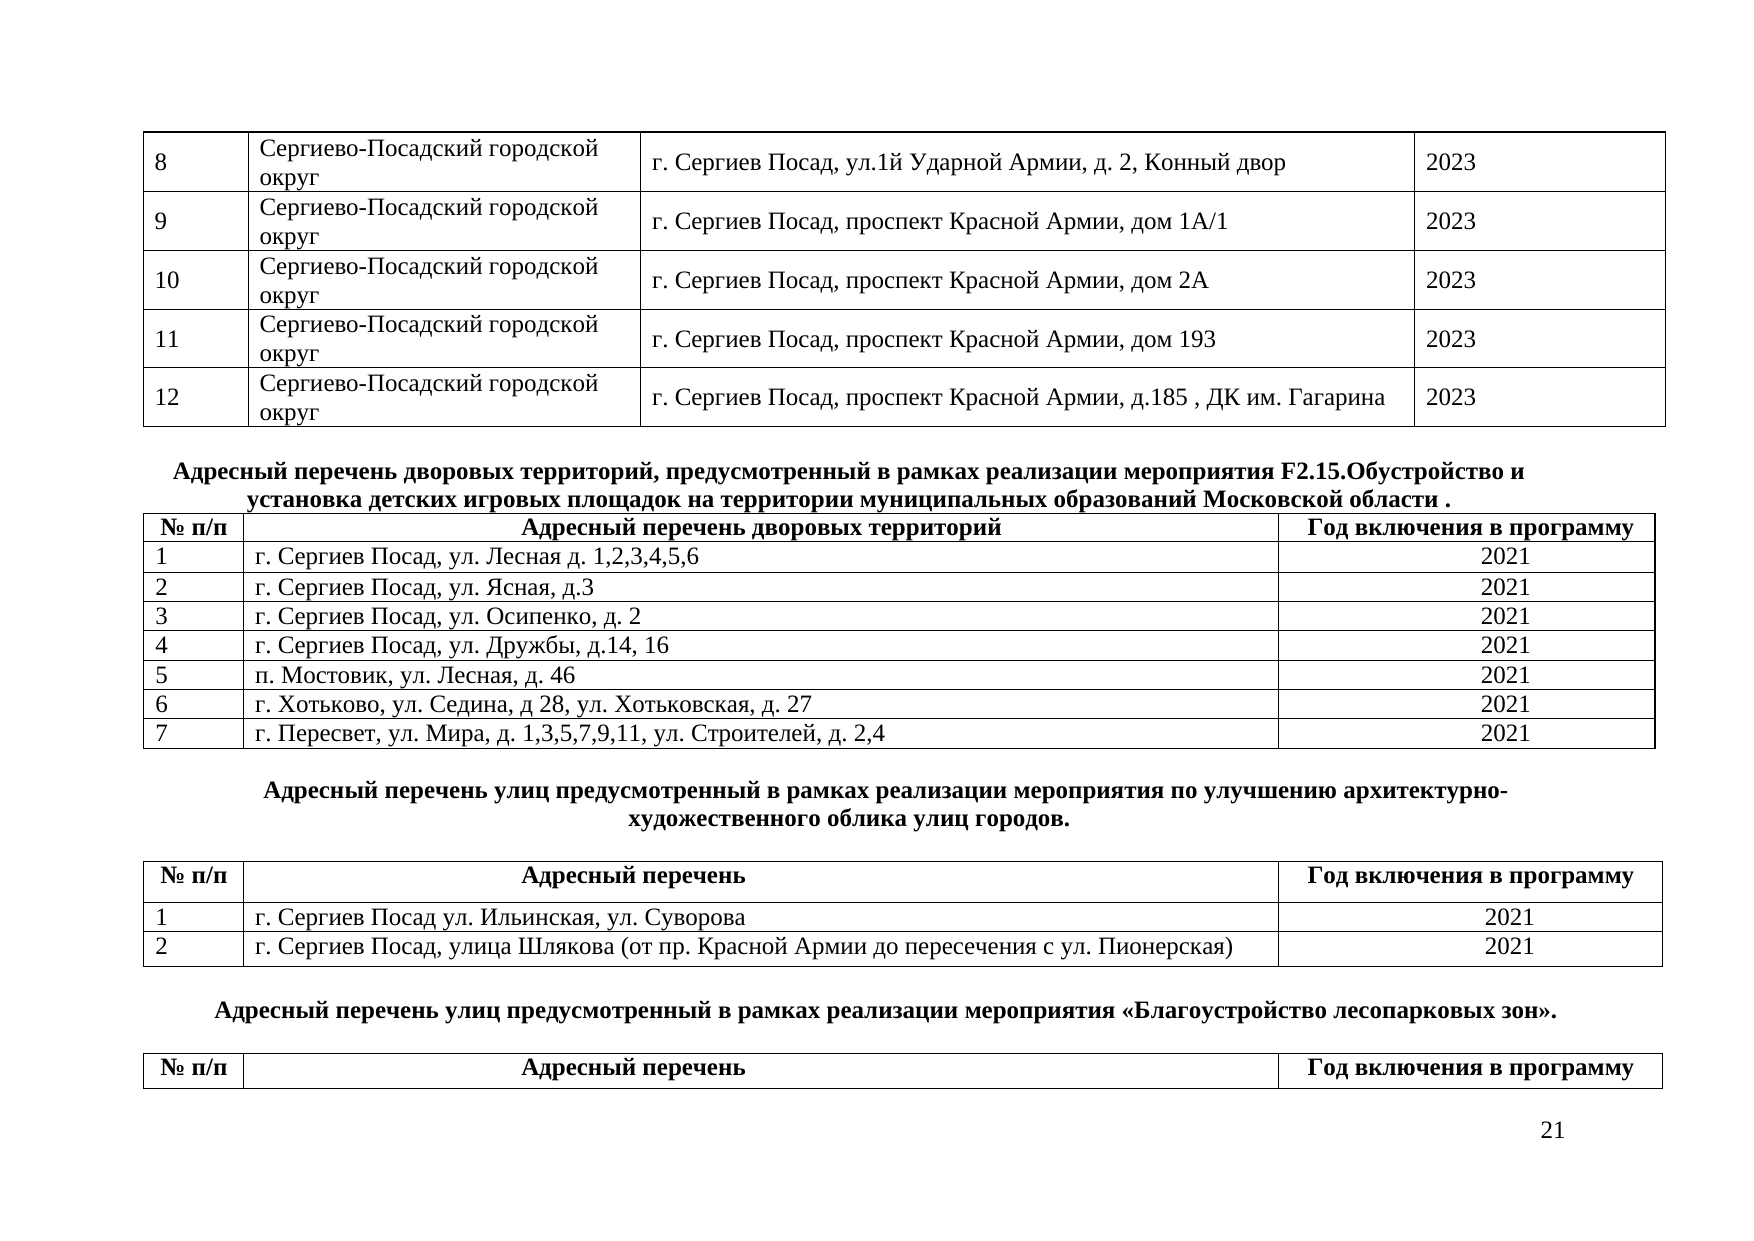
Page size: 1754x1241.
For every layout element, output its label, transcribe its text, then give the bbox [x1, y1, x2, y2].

table_cell 2021 [1279, 932, 1662, 966]
table_cell г. Сергиев Посад, проспект Красной Армии, дом 193 [641, 310, 1414, 367]
table_cell г. Сергиев Посад, проспект Красной Армии, дом 1А/1 [641, 192, 1414, 250]
table_cell 2021 [1279, 690, 1654, 718]
table_cell Сергиево-Посадский городской округ [249, 192, 640, 250]
table_cell г. Сергиев Посад, ул.1й Ударной Армии, д. 2, Конный двор [641, 133, 1414, 191]
table_cell 2 [144, 932, 243, 966]
table_cell 1 [144, 542, 243, 572]
table_cell г. Сергиев Посад ул. Ильинская, ул. Суворова [244, 903, 1278, 931]
table_cell г. Сергиев Посад, проспект Красной Армии, дом 2А [641, 251, 1414, 308]
table_header Адресный перечень [244, 862, 1278, 902]
table_cell г. Сергиев Посад, улица Шлякова (от пр. Красной Армии до пересечения с ул. Пионерская) [244, 932, 1278, 966]
table_cell 2021 [1279, 903, 1662, 931]
table_cell 6 [144, 690, 243, 718]
table_cell г. Сергиев Посад, проспект Красной Армии, д.185 , ДК им. Гагарина [641, 368, 1414, 426]
table_header Год включения в программу [1279, 1054, 1662, 1088]
table_cell г. Сергиев Посад, ул. Ясная, д.3 [244, 573, 1278, 601]
table_cell 2023 [1415, 310, 1665, 367]
table_cell п. Мостовик, ул. Лесная, д. 46 [244, 661, 1278, 689]
text Адресный перечень улиц предусмотренный в рамках реализации мероприятия «Благоустройство лесопарковых зон». [133, 995, 1565, 1024]
table_cell 11 [144, 310, 248, 367]
table_cell 2021 [1279, 542, 1654, 572]
table_header Год включения в программу [1279, 514, 1654, 541]
table_cell Сергиево-Посадский городской округ [249, 310, 640, 367]
table_cell 2023 [1415, 133, 1665, 191]
table_cell 9 [144, 192, 248, 250]
table_cell 2021 [1279, 661, 1654, 689]
text Адресный перечень дворовых территорий, предусмотренный в рамках реализации мероприятия F2.15.Обустройство и установка детских игровых площадок на территории муниципальных образований Московской области . [133, 456, 1565, 513]
table_cell 7 [144, 719, 243, 747]
table_cell 10 [144, 251, 248, 308]
table_header № п/п [144, 862, 243, 902]
table_cell Сергиево-Посадский городской округ [249, 251, 640, 308]
table_cell 2021 [1279, 719, 1654, 747]
table_cell 2021 [1279, 602, 1654, 630]
table_cell 2 [144, 573, 243, 601]
table_cell г. Сергиев Посад, ул. Дружбы, д.14, 16 [244, 631, 1278, 660]
table_cell 4 [144, 631, 243, 660]
table_header № п/п [144, 514, 243, 541]
table_cell 3 [144, 602, 243, 630]
table_header Год включения в программу [1279, 862, 1662, 902]
table_cell 2021 [1279, 631, 1654, 660]
table_cell г. Пересвет, ул. Мира, д. 1,3,5,7,9,11, ул. Строителей, д. 2,4 [244, 719, 1278, 747]
table_cell 2023 [1415, 251, 1665, 308]
table_cell 1 [144, 903, 243, 931]
table_cell г. Хотьково, ул. Седина, д 28, ул. Хотьковская, д. 27 [244, 690, 1278, 718]
text Адресный перечень улиц предусмотренный в рамках реализации мероприятия по улучшению архитектурно-художественного облика улиц городов. [133, 775, 1565, 832]
table_cell 5 [144, 661, 243, 689]
table_cell 2021 [1279, 573, 1654, 601]
table_cell г. Сергиев Посад, ул. Осипенко, д. 2 [244, 602, 1278, 630]
table_cell 12 [144, 368, 248, 426]
table_cell 2023 [1415, 192, 1665, 250]
table_header Адресный перечень [244, 1054, 1278, 1088]
table_header № п/п [144, 1054, 243, 1088]
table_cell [249, 133, 640, 191]
table_cell Сергиево-Посадский городской округ [249, 368, 640, 426]
table_cell 2023 [1415, 368, 1665, 426]
table_cell 8 [144, 133, 248, 191]
table_cell г. Сергиев Посад, ул. Лесная д. 1,2,3,4,5,6 [244, 542, 1278, 572]
table_header Адресный перечень дворовых территорий [244, 514, 1278, 541]
